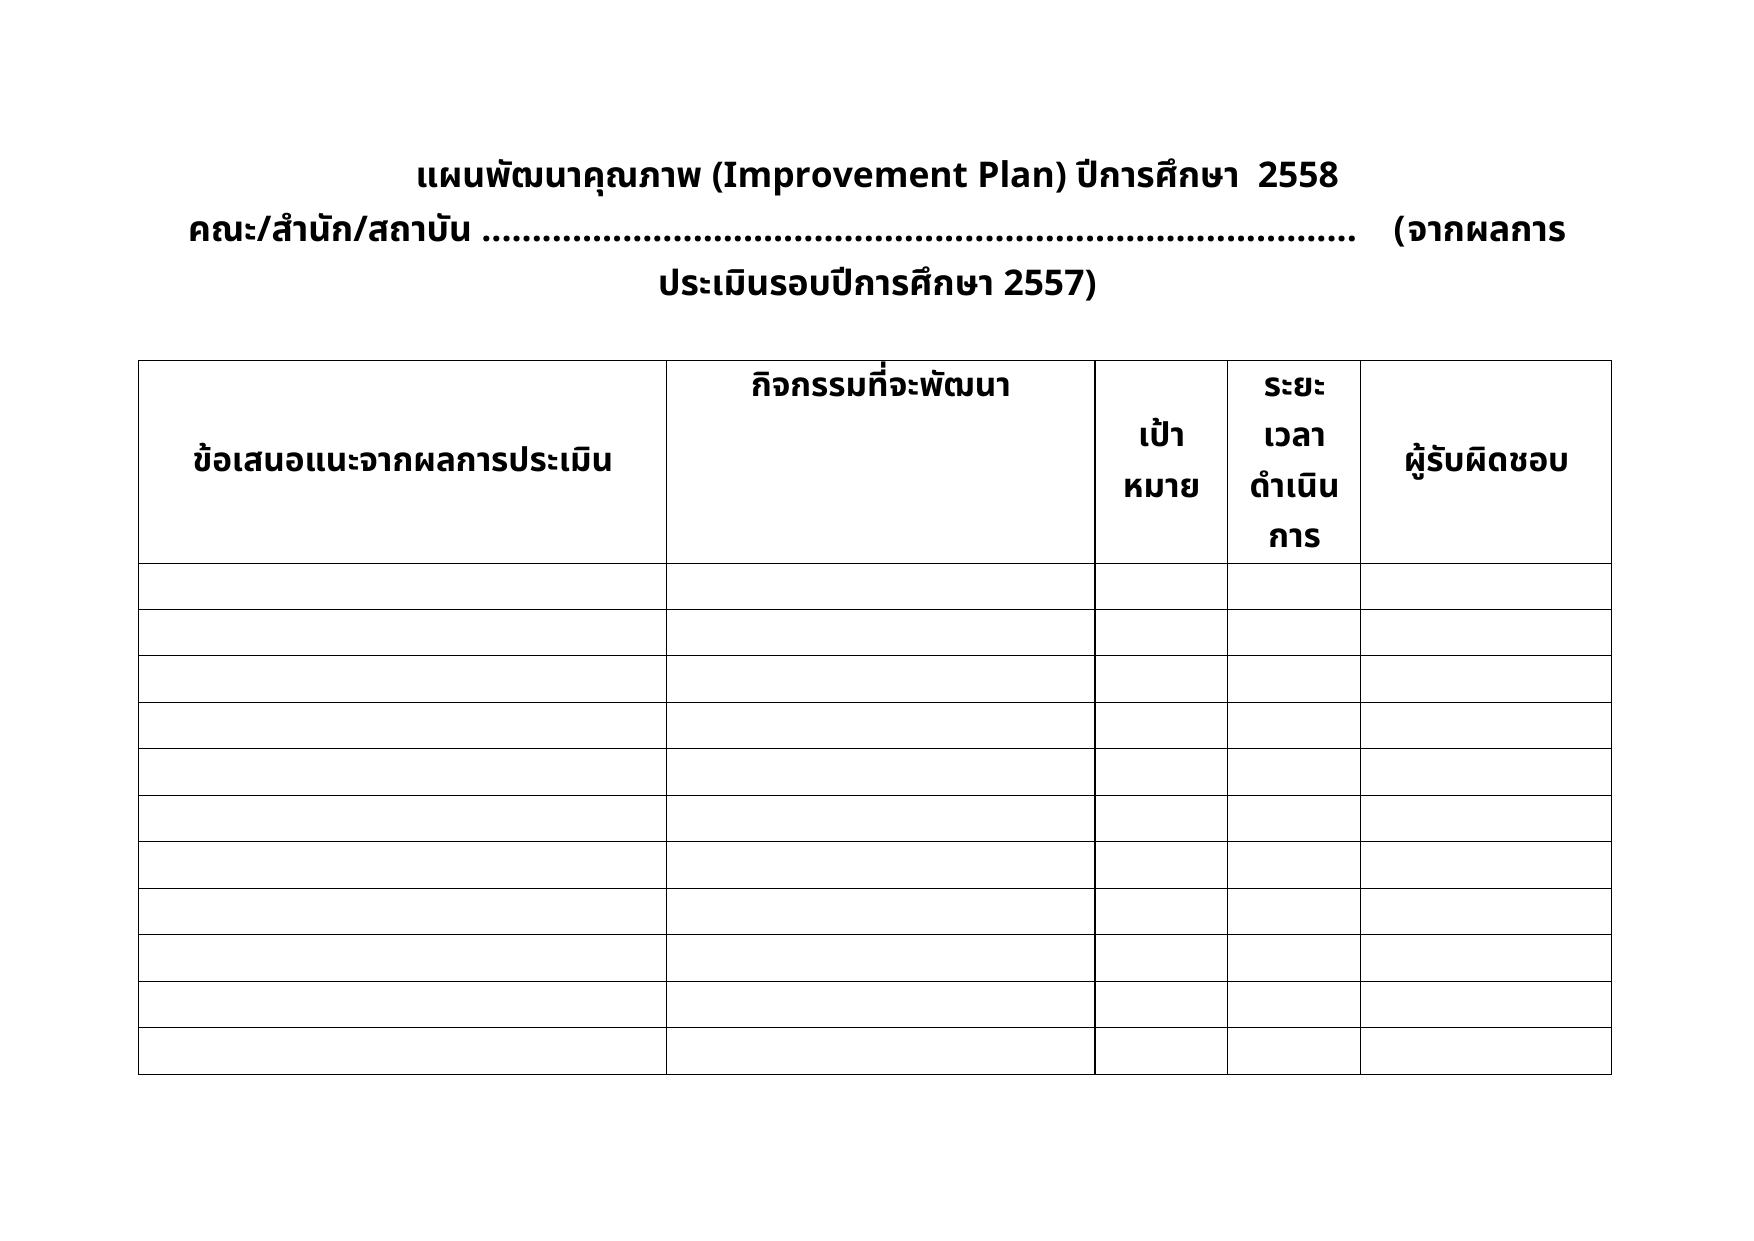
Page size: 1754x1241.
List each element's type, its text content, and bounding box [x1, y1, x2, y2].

table_cell [1361, 842, 1611, 888]
text คณะ/สำนัก/สถาบัน ....................................................................................... (จากผลการประเมินรอบปีการศึกษา 2557) [150, 204, 1604, 312]
table_cell [667, 982, 1094, 1027]
table_cell [1096, 610, 1227, 655]
table_cell [1361, 564, 1611, 609]
table_cell [1228, 656, 1360, 702]
table_header ข้อเสนอแนะจากผลการประเมิน [139, 361, 666, 562]
text แผนพัฒนาคุณภาพ (Improvement Plan) ปีการศึกษา 2558 [150, 150, 1604, 204]
table_cell [667, 935, 1094, 981]
table_cell [1228, 982, 1360, 1027]
table_header ผู้รับผิดชอบ [1361, 361, 1611, 562]
table_cell [667, 749, 1094, 795]
table_cell [1361, 796, 1611, 841]
table_cell [1096, 703, 1227, 748]
table_cell [1096, 796, 1227, 841]
table_cell [667, 842, 1094, 888]
table_cell [1096, 842, 1227, 888]
table_cell [667, 610, 1094, 655]
table_cell [667, 889, 1094, 934]
table_cell [139, 889, 666, 934]
table_cell [139, 982, 666, 1027]
table_header ระยะเวลาดำเนินการ [1228, 361, 1360, 562]
table_cell [1228, 610, 1360, 655]
table_cell [139, 703, 666, 748]
table_cell [139, 656, 666, 702]
table_cell [1228, 889, 1360, 934]
table_cell [1228, 703, 1360, 748]
table_cell [139, 796, 666, 841]
table_cell [667, 796, 1094, 841]
table_cell [1096, 1028, 1227, 1073]
table_cell [139, 935, 666, 981]
table_cell [1096, 889, 1227, 934]
table_cell [139, 842, 666, 888]
table_cell [1228, 749, 1360, 795]
table_cell [667, 656, 1094, 702]
table_cell [1228, 796, 1360, 841]
table_cell [667, 564, 1094, 609]
table_cell [139, 564, 666, 609]
table_cell [667, 1028, 1094, 1073]
table_cell [139, 1028, 666, 1073]
table_cell [1228, 564, 1360, 609]
table_cell [1361, 703, 1611, 748]
table_cell [1361, 656, 1611, 702]
table_cell [1228, 842, 1360, 888]
table_cell [1361, 1028, 1611, 1073]
table_cell [1228, 935, 1360, 981]
table_cell [1096, 564, 1227, 609]
table_cell [1361, 749, 1611, 795]
table_cell [1096, 656, 1227, 702]
table_cell [139, 749, 666, 795]
table_cell [1361, 889, 1611, 934]
table_cell [667, 703, 1094, 748]
table_cell [1096, 982, 1227, 1027]
table_cell [1096, 935, 1227, 981]
table_cell [1361, 935, 1611, 981]
table_cell [1096, 749, 1227, 795]
table_cell [1361, 610, 1611, 655]
table_header เป้าหมาย [1096, 361, 1227, 562]
table_header กิจกรรมที่จะพัฒนา [667, 361, 1094, 562]
table_cell [1361, 982, 1611, 1027]
table_cell [139, 610, 666, 655]
table_cell [1228, 1028, 1360, 1073]
